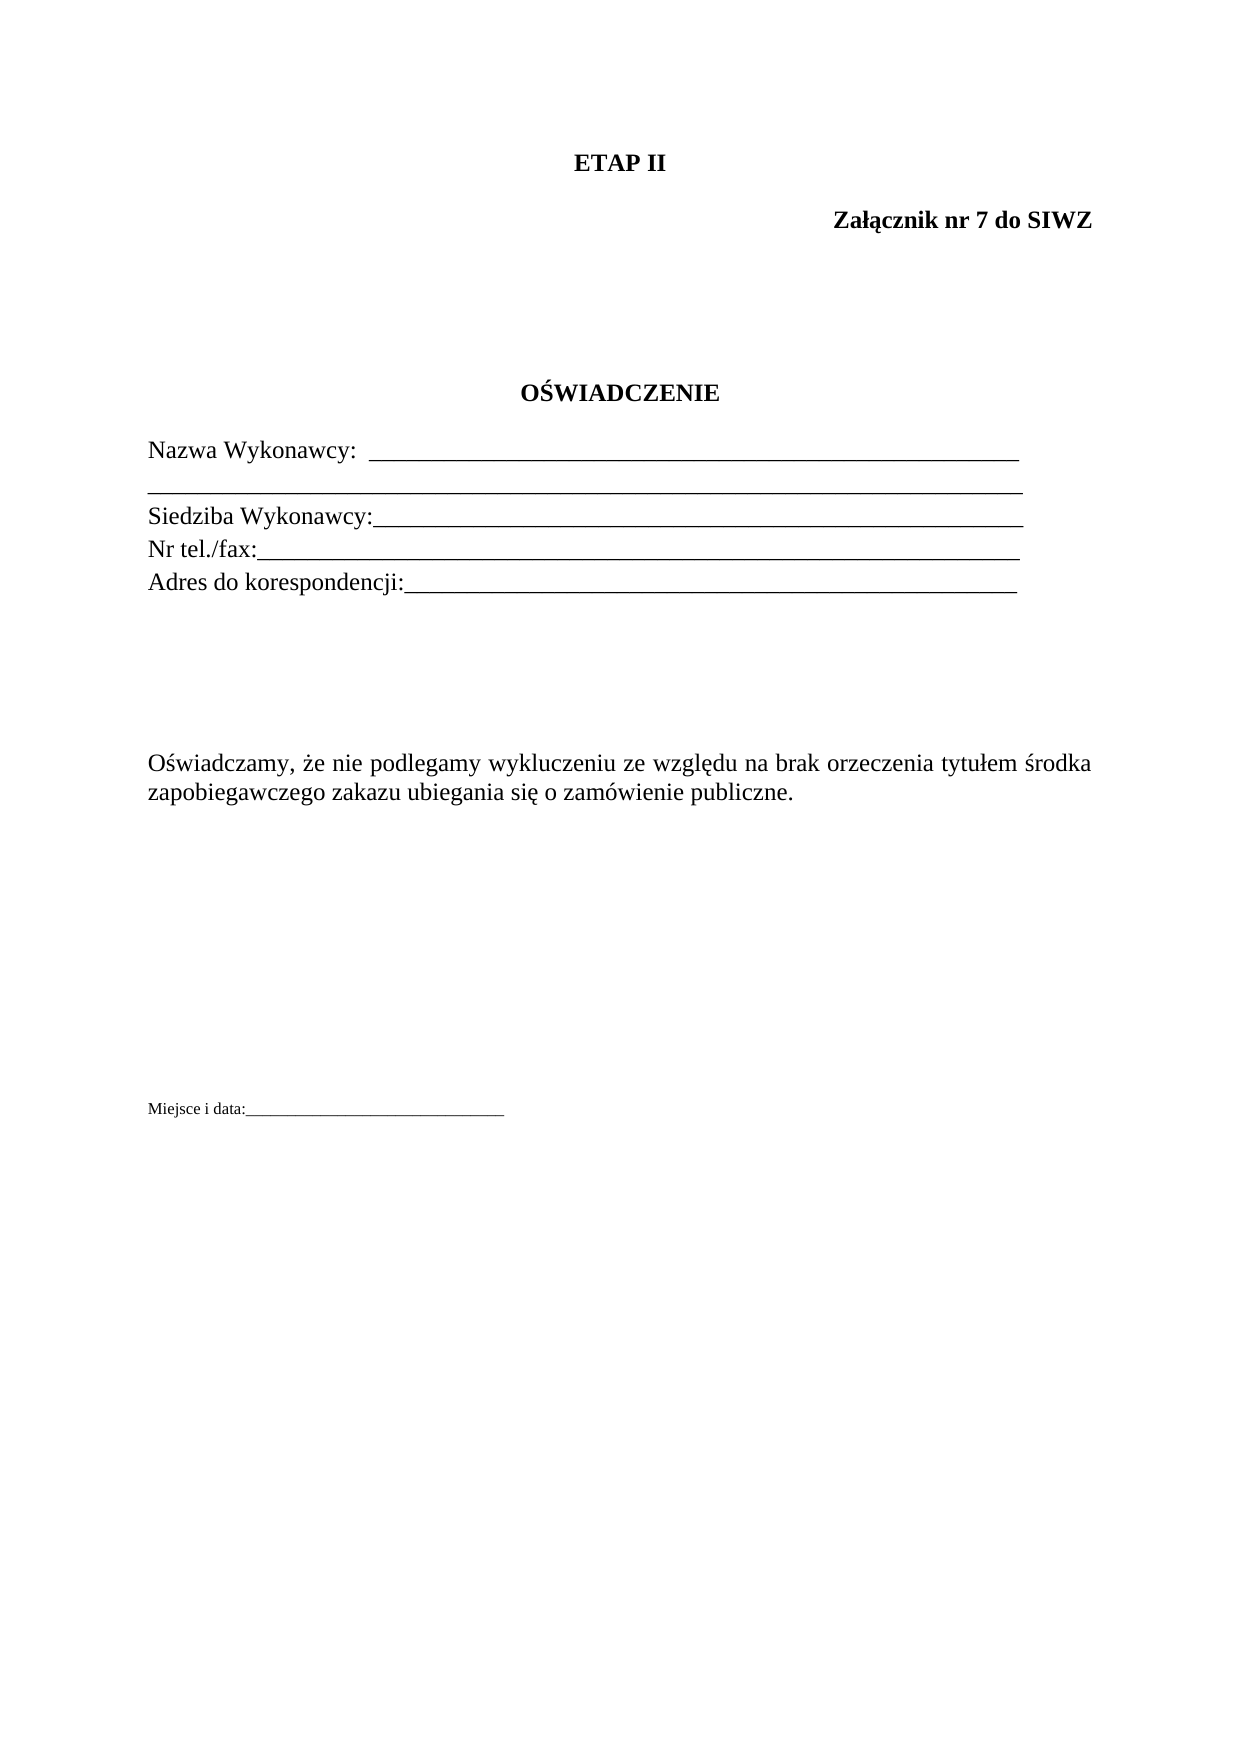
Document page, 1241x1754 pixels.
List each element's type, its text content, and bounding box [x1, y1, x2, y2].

text Adres do korespondencji:_________________________________________________ [148, 567, 1093, 596]
text Nazwa Wykonawcy: ____________________________________________________ [148, 435, 1093, 464]
text ______________________________________________________________________ [148, 468, 1093, 497]
text Załącznik nr 7 do SIWZ [148, 205, 1093, 234]
text ETAP II [148, 148, 1093, 176]
text Oświadczamy, że nie podlegamy wykluczeniu ze względu na brak orzeczenia tytułem środka zapobiegawczego zakazu ubiegania się o zamówienie publiczne. [148, 748, 1093, 806]
text Nr tel./fax:_____________________________________________________________ [148, 534, 1093, 563]
text Siedziba Wykonawcy:____________________________________________________ [148, 501, 1093, 530]
text Miejsce i data:_______________________________ [148, 1093, 1093, 1118]
text OŚWIADCZENIE [148, 378, 1093, 406]
